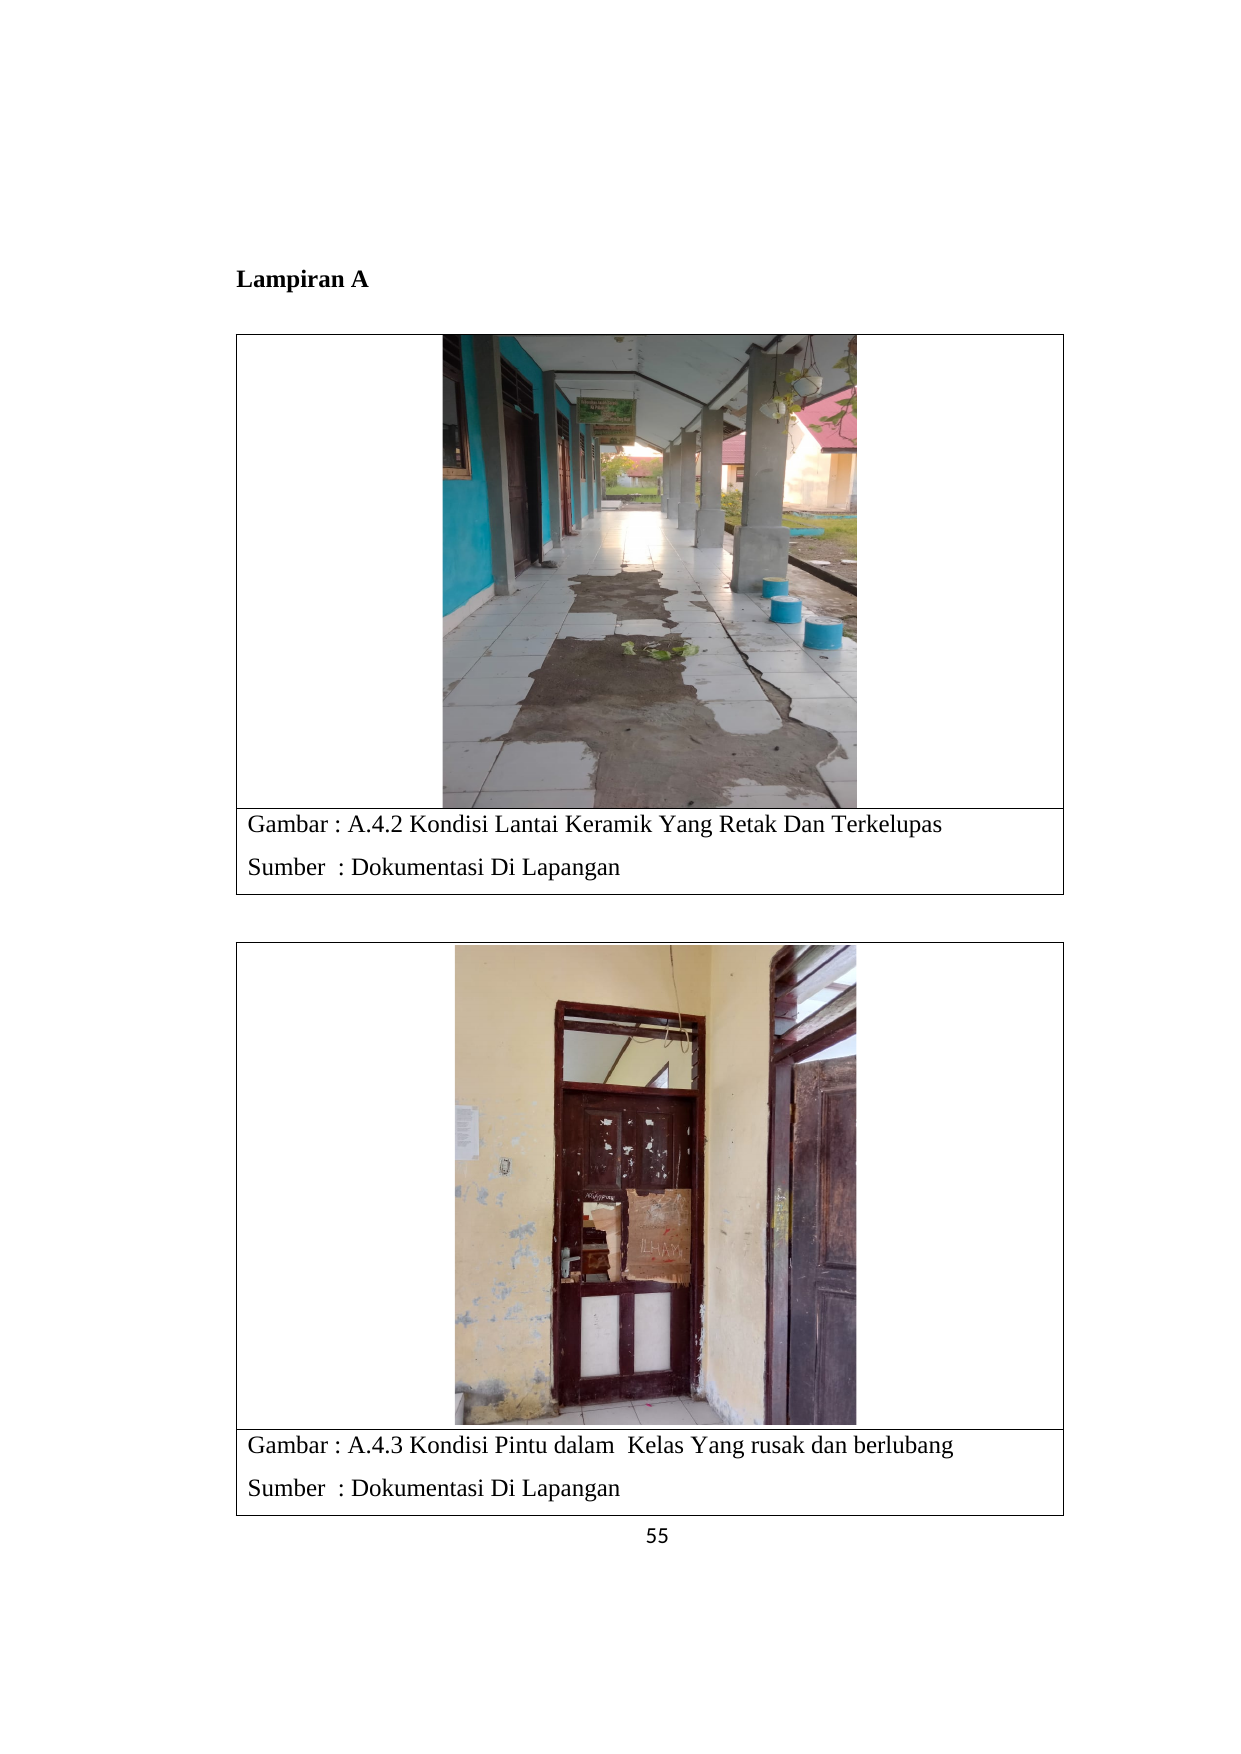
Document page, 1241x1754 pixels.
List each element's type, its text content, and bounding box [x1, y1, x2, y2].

table_cell Gambar : A.4.2 Kondisi Lantai Keramik Yang Retak Dan Terkelupas Sumber : Dokumentasi Di Lapangan [237, 809, 1063, 894]
picture [454, 945, 857, 1425]
table_header [237, 943, 1063, 1429]
table_header [237, 335, 442, 808]
table_cell Gambar : A.4.3 Kondisi Pintu dalam Kelas Yang rusak dan berlubang Sumber : Dokumentasi Di Lapangan [237, 1430, 1063, 1515]
picture [442, 335, 857, 808]
text Lampiran A [236, 264, 1078, 293]
table_header [857, 335, 1063, 808]
